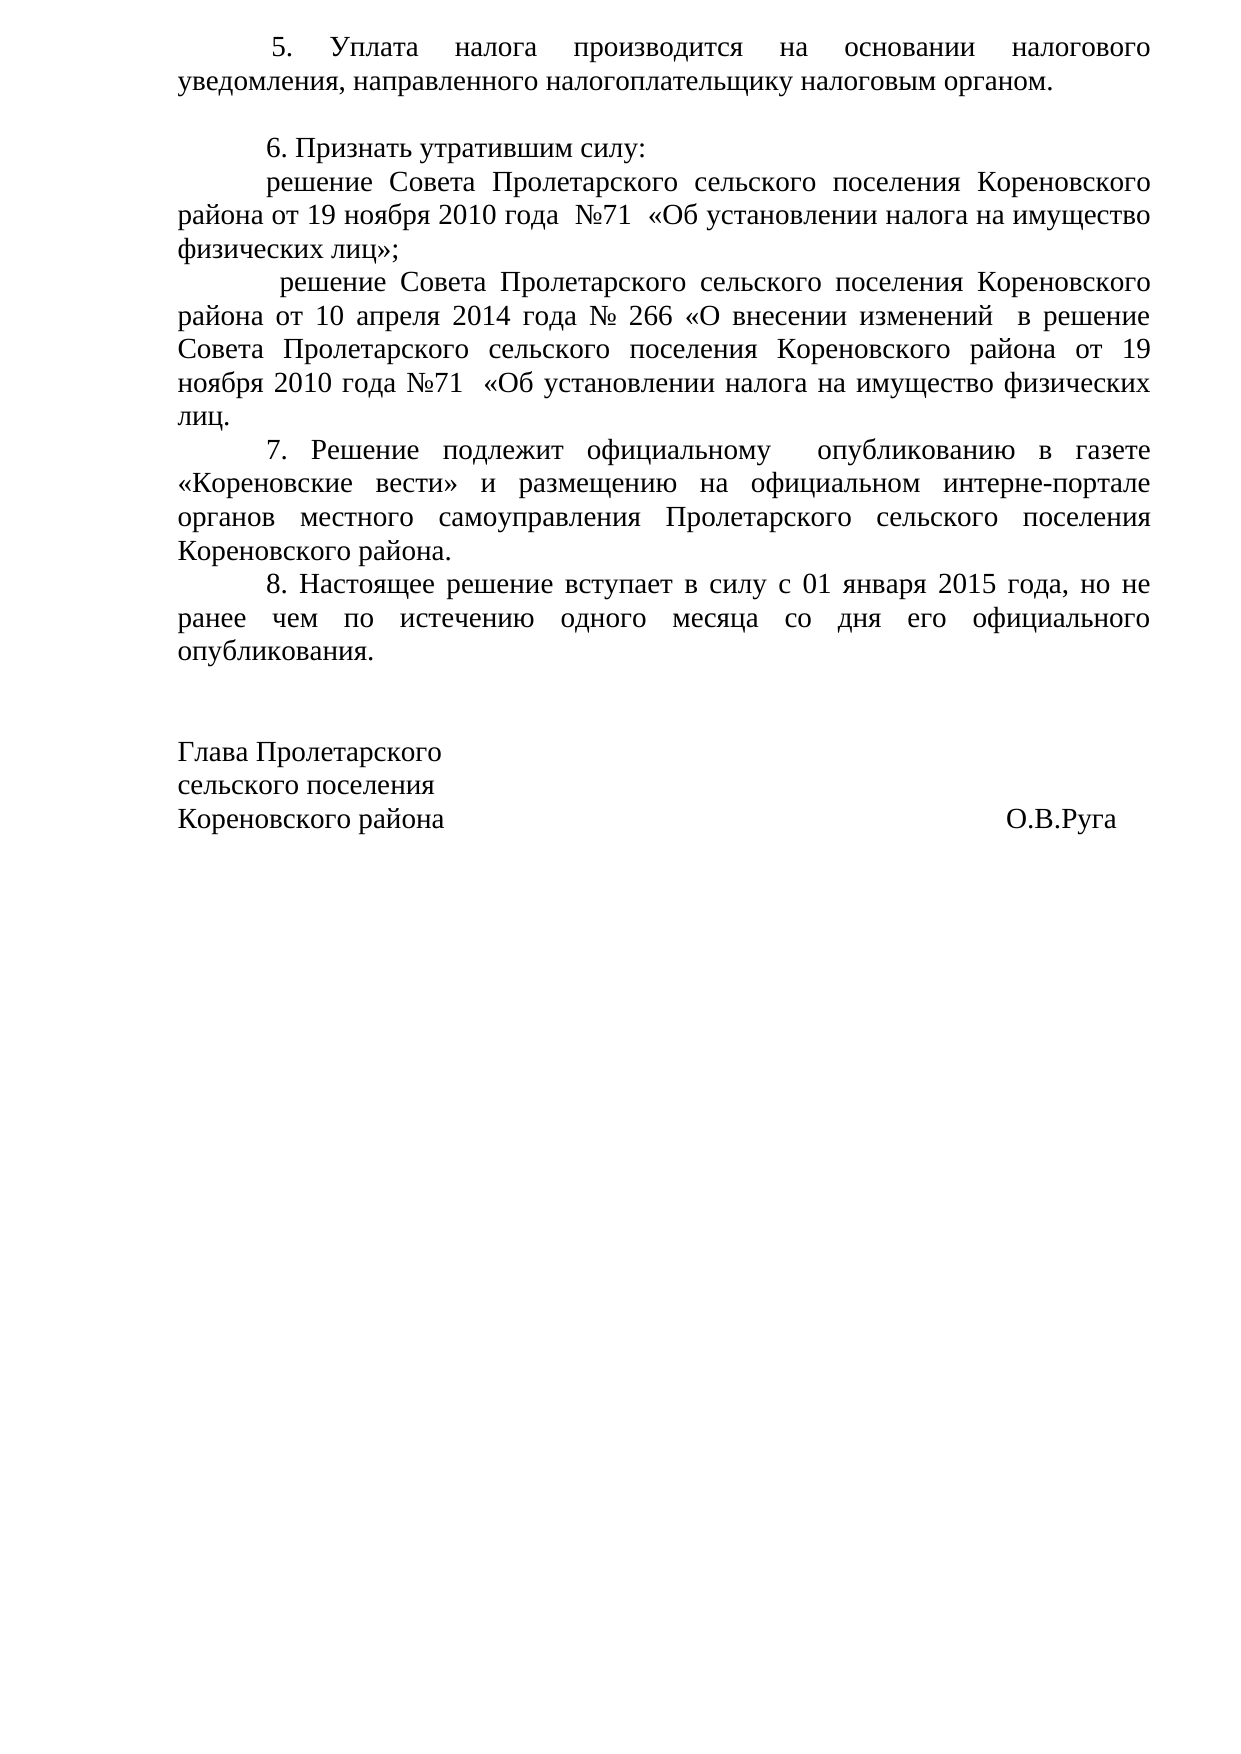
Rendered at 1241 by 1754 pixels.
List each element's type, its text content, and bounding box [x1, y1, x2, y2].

text 5. Уплата налога производится на основании налогового уведомления, направленного налогоплательщику налоговым органом. [177, 29, 1152, 97]
text решение Совета Пролетарского сельского поселения Кореновского района от 10 апреля 2014 года № 266 «О внесении изменений в решение Совета Пролетарского сельского поселения Кореновского района от 19 ноября 2010 года №71 «Об установлении налога на имущество физических лиц. [177, 264, 1152, 432]
text сельского поселения [177, 767, 1152, 801]
text Кореновского района О.В.Руга [177, 801, 1152, 834]
text решение Совета Пролетарского сельского поселения Кореновского района от 19 ноября 2010 года №71 «Об установлении налога на имущество физических лиц»; [177, 164, 1152, 264]
text 7. Решение подлежит официальному опубликованию в газете «Кореновские вести» и размещению на официальном интерне-портале органов местного самоуправления Пролетарского сельского поселения Кореновского района. [177, 432, 1152, 566]
text Глава Пролетарского [177, 734, 1152, 767]
text 8. Настоящее решение вступает в силу с 01 января 2015 года, но не ранее чем по истечению одного месяца со дня его официального опубликования. [177, 566, 1152, 667]
text 6. Признать утратившим силу: [177, 130, 1152, 164]
